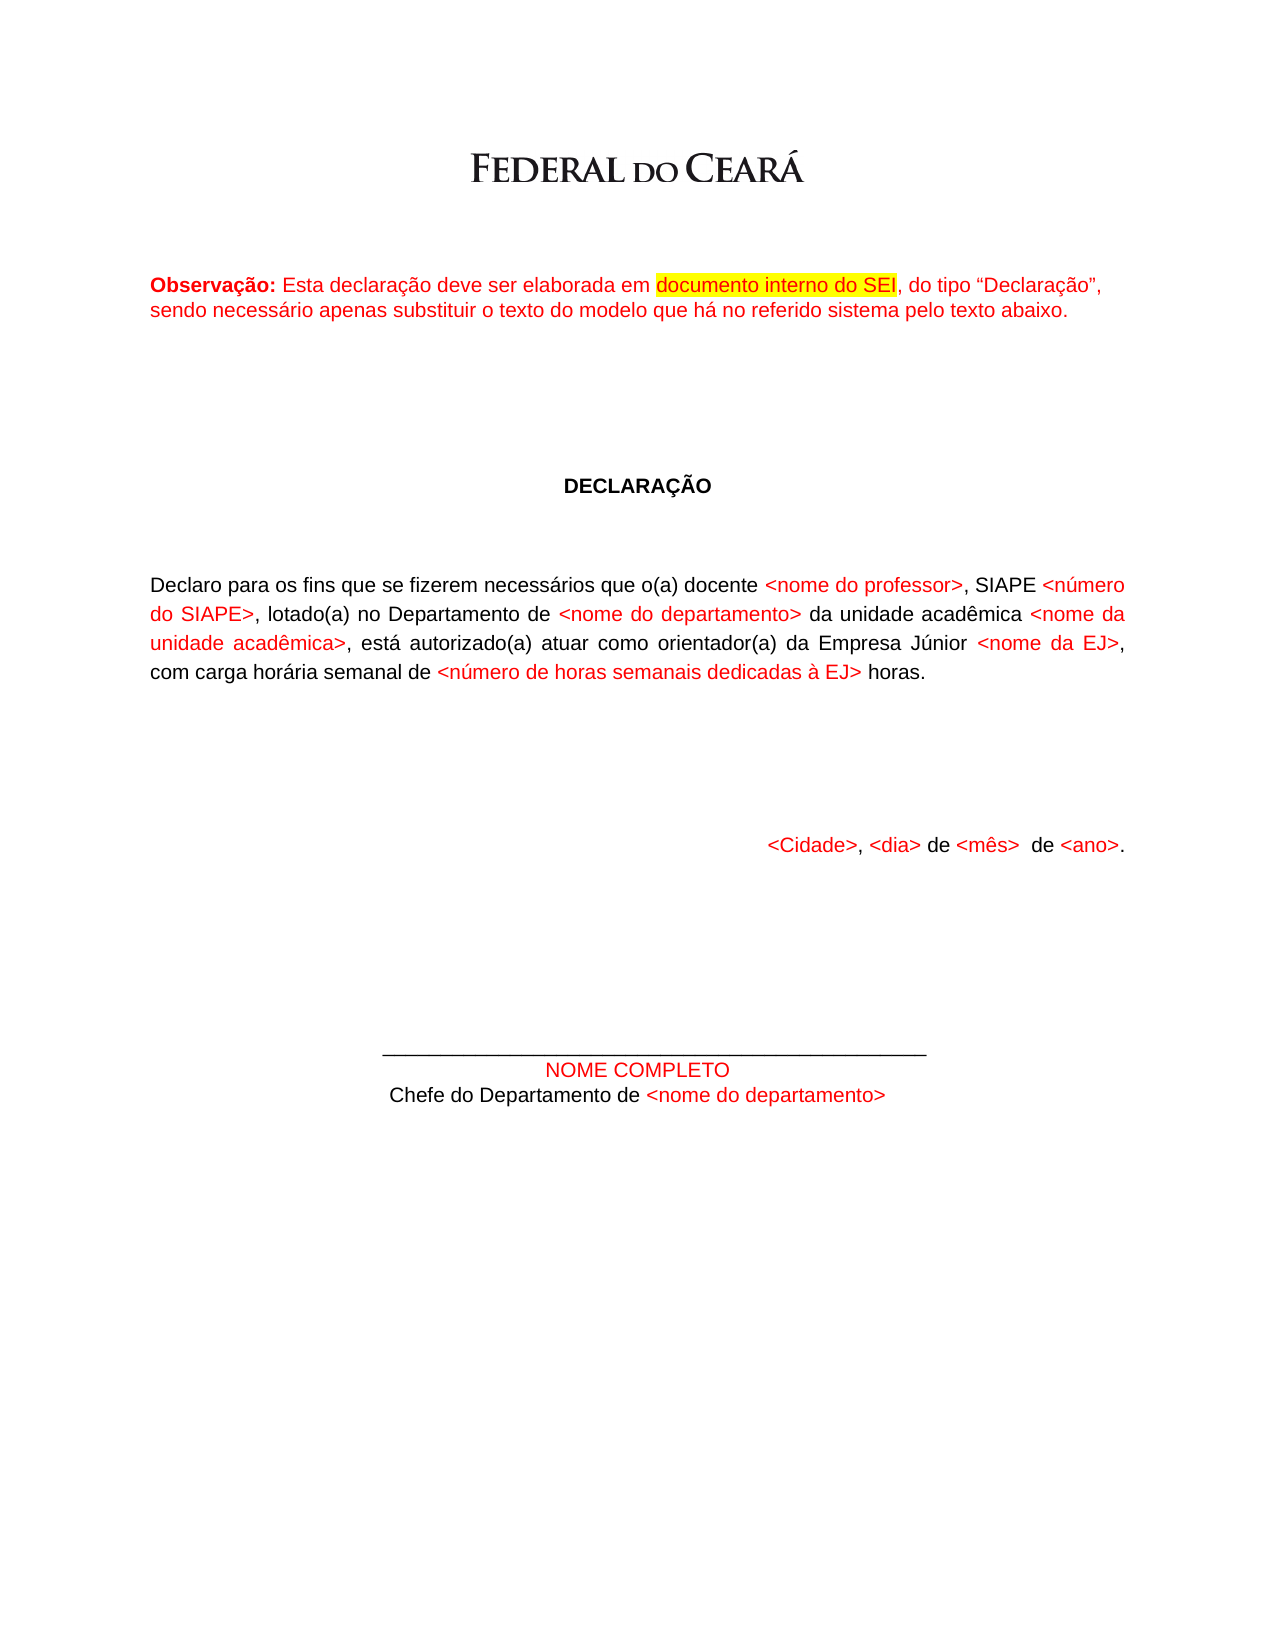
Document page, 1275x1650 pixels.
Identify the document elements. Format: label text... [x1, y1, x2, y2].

text _______________________________________________ [150, 1032, 1125, 1057]
text Observação: Esta declaração deve ser elaborada em documento interno do SEI, do tipo “Declaração”, sendo necessário apenas substituir o texto do modelo que há no referido sistema pelo texto abaixo. [150, 273, 1125, 323]
text DECLARAÇÃO [150, 471, 1125, 499]
text Declaro para os fins que se fizerem necessários que o(a) docente <nome do professor>, SIAPE <número do SIAPE>, lotado(a) no Departamento de <nome do departamento> da unidade acadêmica <nome da unidade acadêmica>, está autorizado(a) atuar como orientador(a) da Empresa Júnior <nome da EJ>, com carga horária semanal de <número de horas semanais dedicadas à EJ> horas. [150, 570, 1125, 685]
text NOME COMPLETO [150, 1057, 1125, 1082]
text Chefe do Departamento de <nome do departamento> [150, 1082, 1125, 1107]
text <Cidade>, <dia> de <mês> de <ano>. [150, 830, 1125, 859]
